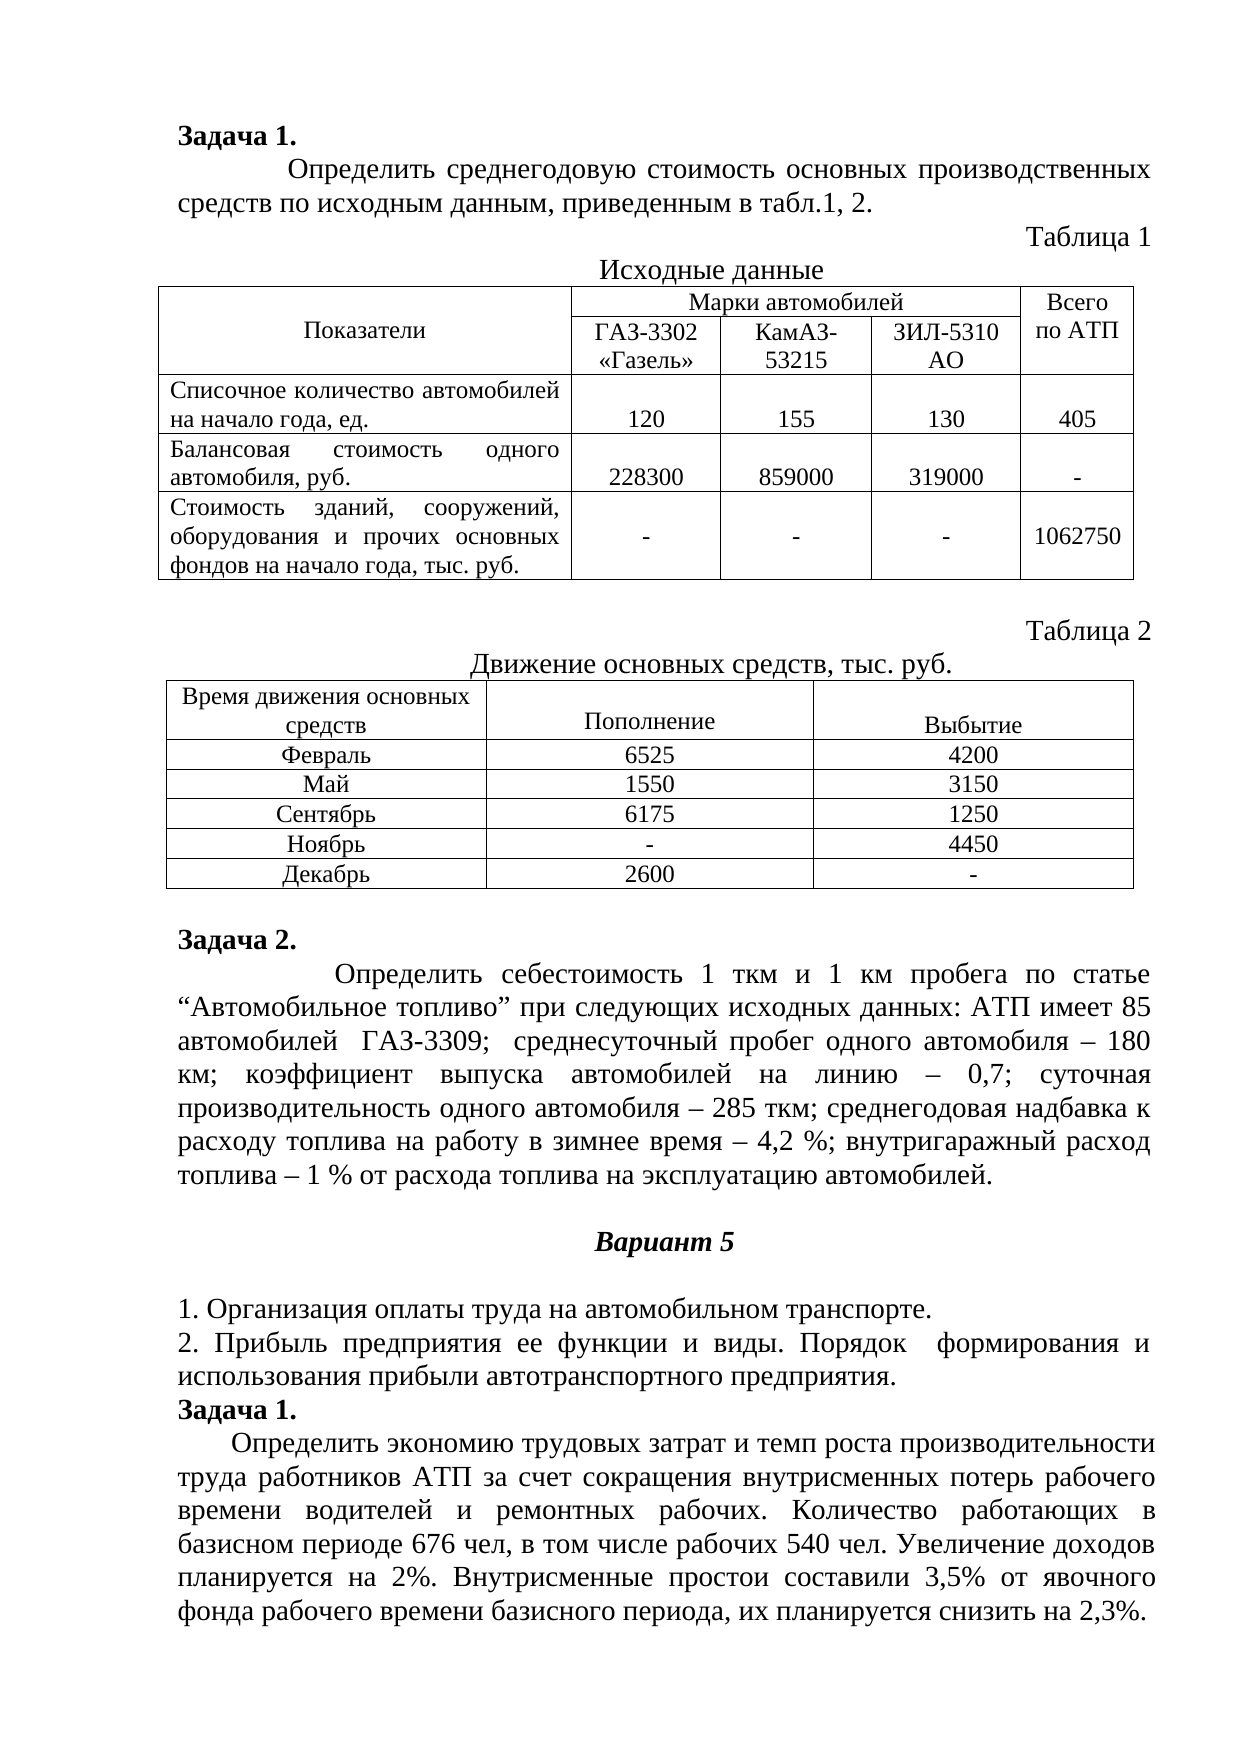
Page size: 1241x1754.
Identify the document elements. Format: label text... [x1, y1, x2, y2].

text Таблица 1 [177, 219, 1152, 252]
table_header Всего по АТП [1021, 287, 1133, 374]
table_header Пополнение [487, 681, 813, 739]
table_cell Стоимость зданий, сооружений, оборудования и прочих основных фондов на начало года, тыс. руб. [159, 492, 571, 578]
table_cell - [1021, 434, 1133, 491]
table_cell 2600 [487, 859, 813, 888]
text Вариант 5 [177, 1224, 1152, 1258]
table_cell Балансовая стоимость одного автомобиля, руб. [159, 434, 571, 491]
table_cell - [487, 829, 813, 858]
text Определить себестоимость 1 ткм и пробега по статье “Автомобильное топливо” при следующих исходных данных: АТП имеет 85 автомобилей ГАЗ-3309; среднесуточный пробег одного автомобиля – ; коэффициент выпуска автомобилей на линию – 0,7; суточная производительность одного автомобиля – 285 ткм; среднегодовая надбавка к расходу топлива на работу в зимнее время – 4,2 %; внутригаражный расход топлива – 1 % от расхода топлива на эксплуатацию автомобилей. [177, 956, 1152, 1191]
table_cell 6175 [487, 799, 813, 828]
text Исходные данные [177, 252, 1152, 286]
table_cell 4200 [814, 740, 1133, 768]
table_cell Май [167, 770, 486, 798]
table_cell 1250 [814, 799, 1133, 828]
table_cell 1062750 [1021, 492, 1133, 578]
table_cell ЗИЛ-5310 АО [872, 317, 1020, 374]
table_cell 3150 [814, 770, 1133, 798]
table_cell 405 [1021, 375, 1133, 433]
table_cell Февраль [167, 740, 486, 768]
table_cell 155 [721, 375, 871, 433]
table_cell ГАЗ-3302 «Газель» [572, 317, 720, 374]
table_cell 859000 [721, 434, 871, 491]
text Определить среднегодовую стоимость основных производственных средств по исходным данным, приведенным в табл.1, 2. [177, 152, 1152, 219]
table_cell Декабрь [167, 859, 486, 888]
table_cell 319000 [872, 434, 1020, 491]
table_header Время движения основных средств [167, 681, 486, 739]
table_cell 120 [572, 375, 720, 433]
table_cell 4450 [814, 829, 1133, 858]
table_cell - [814, 859, 1133, 888]
text 1. Организация оплаты труда на автомобильном транспорте. [177, 1291, 1152, 1325]
table_cell КамАЗ-53215 [721, 317, 871, 374]
text 2. Прибыль предприятия ее функции и виды. Порядок формирования и использования прибыли автотранспортного предприятия. [177, 1325, 1152, 1392]
table_header Выбытие [814, 681, 1133, 739]
text Движение основных средств, тыс. руб. [177, 647, 1152, 680]
table_cell 130 [872, 375, 1020, 433]
table_cell - [721, 492, 871, 578]
table_cell Ноябрь [167, 829, 486, 858]
text Задача 1. [177, 1392, 1152, 1425]
table_cell - [872, 492, 1020, 578]
text Задача 1. [177, 118, 1152, 152]
table_header Показатели [159, 287, 571, 374]
table_cell - [572, 492, 720, 578]
table_cell 1550 [487, 770, 813, 798]
table_cell 228300 [572, 434, 720, 491]
text Задача 2. [177, 922, 1152, 956]
text Таблица 2 [177, 613, 1152, 647]
table_header Марки автомобилей [572, 287, 1020, 316]
table_cell Списочное количество автомобилей на начало года, ед. [159, 375, 571, 433]
text Определить экономию трудовых затрат и темп роста производительности труда работников АТП за счет сокращения внутрисменных потерь рабочего времени водителей и ремонтных рабочих. Количество работающих в базисном периоде 676 чел, в том числе рабочих 540 чел. Увеличение доходов планируется на 2%. Внутрисменные простои составили 3,5% от явочного фонда рабочего времени базисного периода, их планируется снизить на 2,3%. [177, 1425, 1157, 1627]
table_cell 6525 [487, 740, 813, 768]
table_cell Сентябрь [167, 799, 486, 828]
